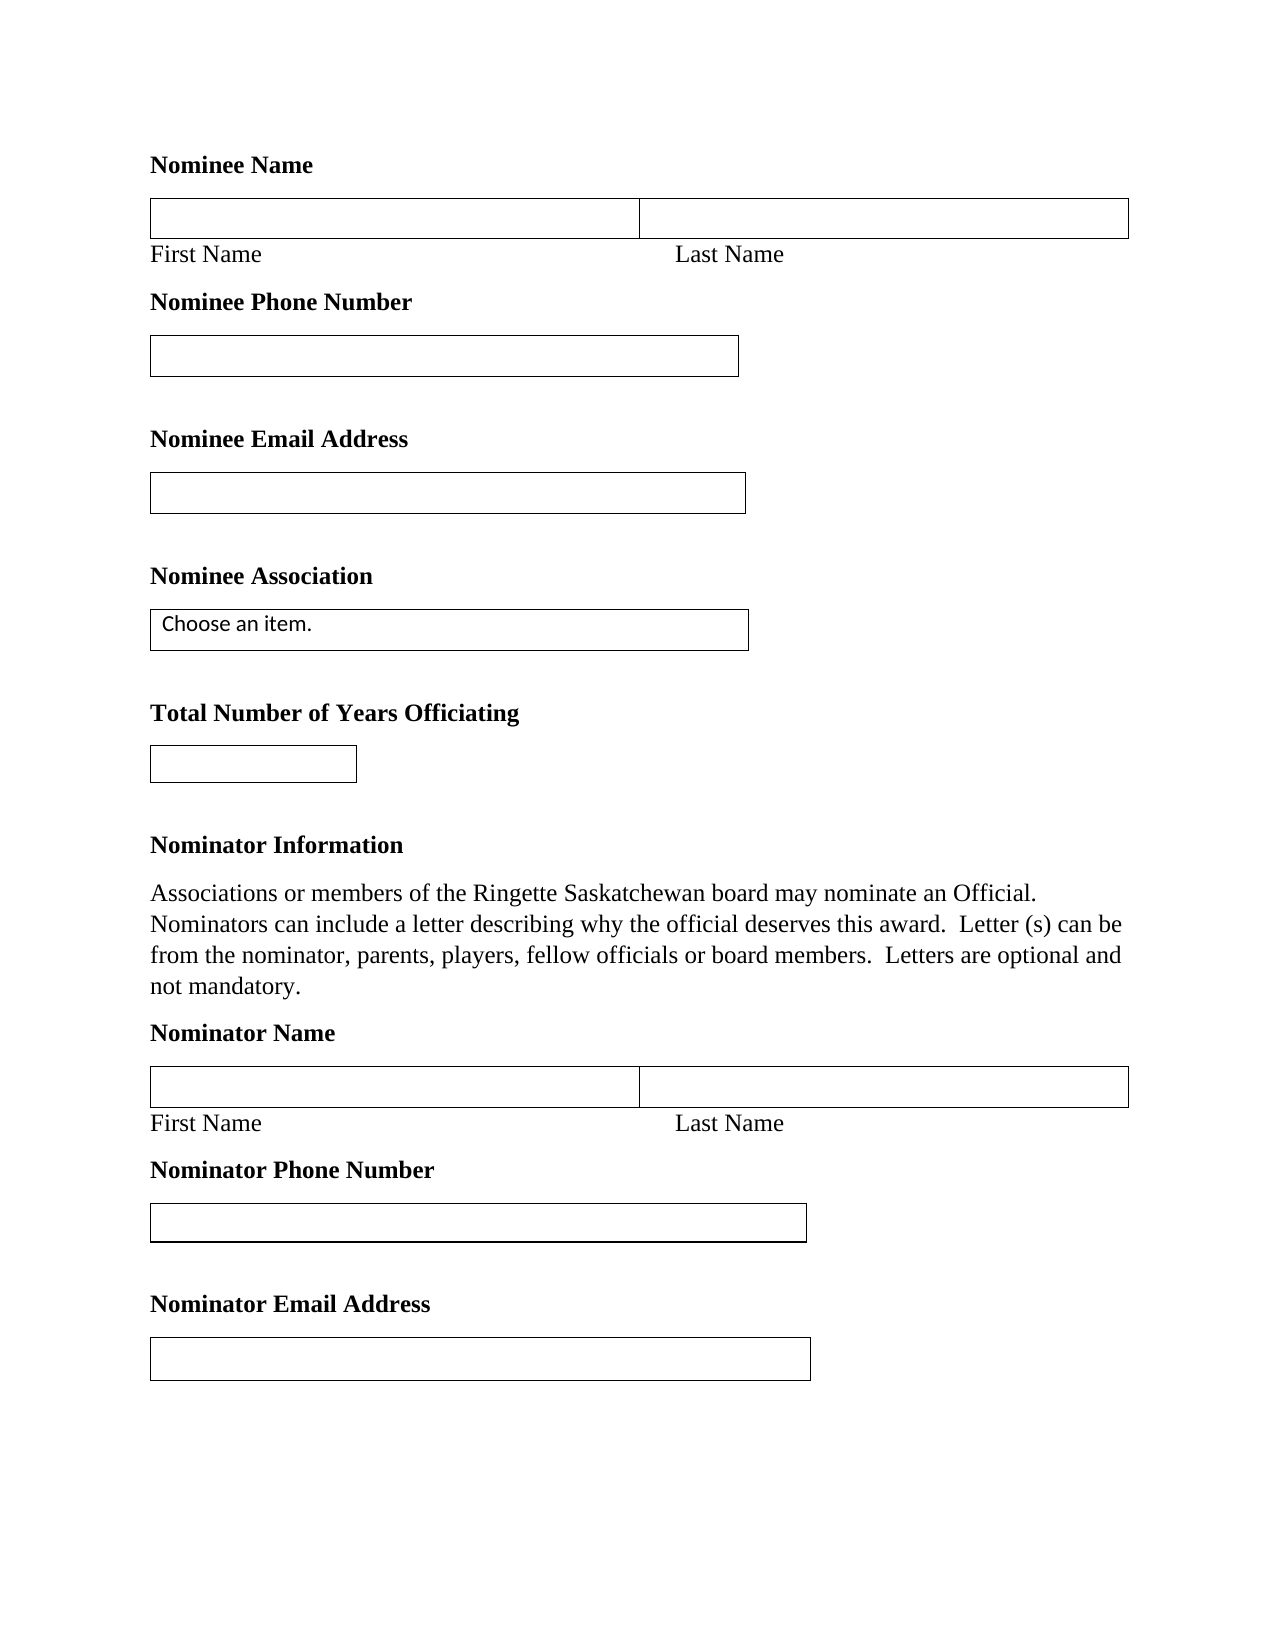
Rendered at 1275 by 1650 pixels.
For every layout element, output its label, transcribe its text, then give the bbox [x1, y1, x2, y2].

table_header [151, 1338, 810, 1380]
table_header [151, 1204, 806, 1241]
text Nominee Phone Number [150, 287, 1125, 316]
text Total Number of Years Officiating [150, 698, 1125, 726]
text First Name Last Name [150, 1108, 1125, 1137]
text Nominee Name [150, 150, 1125, 179]
text Nominator Name [150, 1018, 1125, 1047]
table_header [151, 473, 745, 513]
text Nominee Association [150, 561, 1125, 589]
table_header [640, 1067, 1128, 1107]
text Nominee Email Address [150, 424, 1125, 453]
table_header [151, 199, 639, 238]
text Nominator Information [150, 830, 1125, 859]
table_header [151, 1067, 639, 1107]
text Associations or members of the Ringette Saskatchewan board may nominate an Official. Nominators can include a letter describing why the official deserves this award. Letter (s) can be from the nominator, parents, players, fellow officials or board members. Letters are optional and not mandatory. [150, 878, 1125, 999]
text Nominator Email Address [150, 1289, 1125, 1318]
table_header [151, 746, 356, 782]
text First Name Last Name [150, 239, 1125, 268]
table_header [151, 336, 738, 376]
text Nominator Phone Number [150, 1156, 1125, 1184]
table_header [640, 199, 1128, 238]
